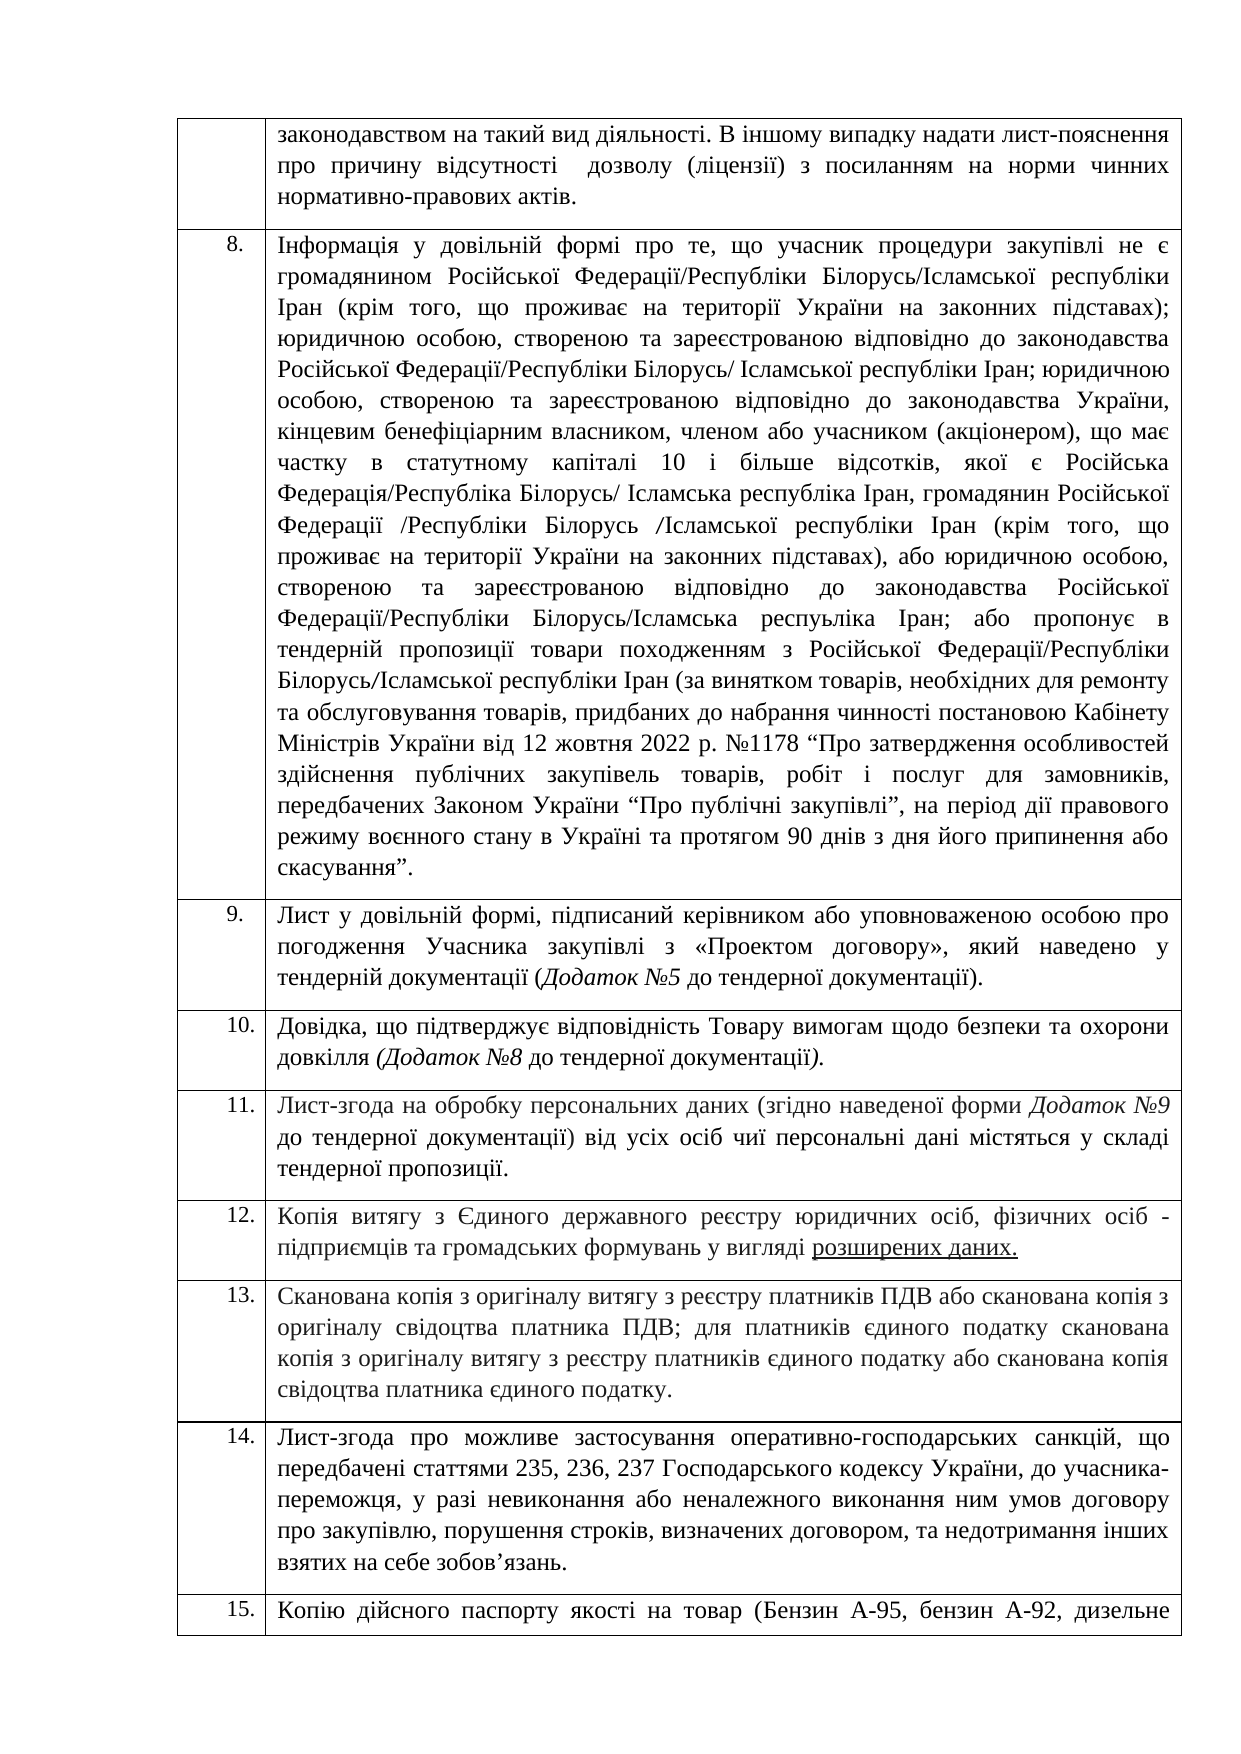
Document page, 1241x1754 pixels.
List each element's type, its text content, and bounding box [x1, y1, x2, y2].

table_cell [178, 1201, 265, 1280]
table_cell Лист-згода про можливе застосування оперативно-господарських санкцій, що передбачені статтями 235, 236, 237 Господарського кодексу України, до учасника-переможця, у разі невиконання або неналежного виконання ним умов договору про закупівлю, порушення строків, визначених договором, та недотримання інших взятих на себе зобов’язань. [266, 1423, 1181, 1594]
table_cell [178, 1281, 265, 1421]
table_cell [266, 1595, 1181, 1635]
table_cell Довідка, що підтверджує відповідність Товару вимогам щодо безпеки та охорони довкілля (Додаток №8 до тендерної документації). [266, 1011, 1181, 1089]
table_cell [178, 119, 265, 229]
table_cell Копія витягу з Єдиного державного реєстру юридичних осіб, фізичних осіб - підприємців та громадських формувань у вигляді розширених даних. [266, 1201, 1181, 1280]
table_cell [178, 1423, 265, 1594]
table_cell [178, 1091, 265, 1200]
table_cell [266, 119, 1181, 229]
table_cell [178, 900, 265, 1010]
table_cell Лист-згода на обробку персональних даних (згідно наведеної форми Додаток №9 до тендерної документації) від усіх осіб чиї персональні дані містяться у складі тендерної пропозиції. [266, 1091, 1181, 1200]
table_cell [178, 230, 265, 899]
table_cell Лист у довільній формі, підписаний керівником або уповноваженою особою про погодження Учасника закупівлі з «Проектом договору», який наведено у тендерній документації (Додаток №5 до тендерної документації). [266, 900, 1181, 1010]
table_cell Сканована копія з оригіналу витягу з реєстру платників ПДВ або сканована копія з оригіналу свідоцтва платника ПДВ; для платників єдиного податку сканована копія з оригіналу витягу з реєстру платників єдиного податку або сканована копія свідоцтва платника єдиного податку. [266, 1281, 1181, 1421]
table_cell Інформація у довільній формі про те, що учасник процедури закупівлі не є громадянином Російської Федерації/Республіки Білорусь/Ісламської республіки Іран (крім того, що проживає на території України на законних підставах); юридичною особою, створеною та зареєстрованою відповідно до законодавства Російської Федерації/Республіки Білорусь/ Ісламської республіки Іран; юридичною особою, створеною та зареєстрованою відповідно до законодавства України, кінцевим бенефіціарним власником, членом або учасником (акціонером), що має частку в статутному капіталі 10 і більше відсотків, якої є Російська Федерація/Республіка Білорусь/ Ісламська республіка Іран, громадянин Російської Федерації /Республіки Білорусь /Ісламської республіки Іран (крім того, що проживає на території України на законних підставах), або юридичною особою, створеною та зареєстрованою відповідно до законодавства Російської Федерації/Республіки Білорусь/Ісламська респуьліка Іран; або пропонує в тендерній пропозиції товари походженням з Російської Федерації/Республіки Білорусь/Ісламської республіки Іран (за винятком товарів, необхідних для ремонту та обслуговування товарів, придбаних до набрання чинності постановою Кабінету Міністрів України від 12 жовтня 2022 р. №1178 “Про затвердження особливостей здійснення публічних закупівель товарів, робіт і послуг для замовників, передбачених Законом України “Про публічні закупівлі”, на період дії правового режиму воєнного стану в Україні та протягом 90 днів з дня його припинення або скасування”. [266, 230, 1181, 899]
table_cell [178, 1011, 265, 1089]
table_cell [178, 1595, 265, 1635]
